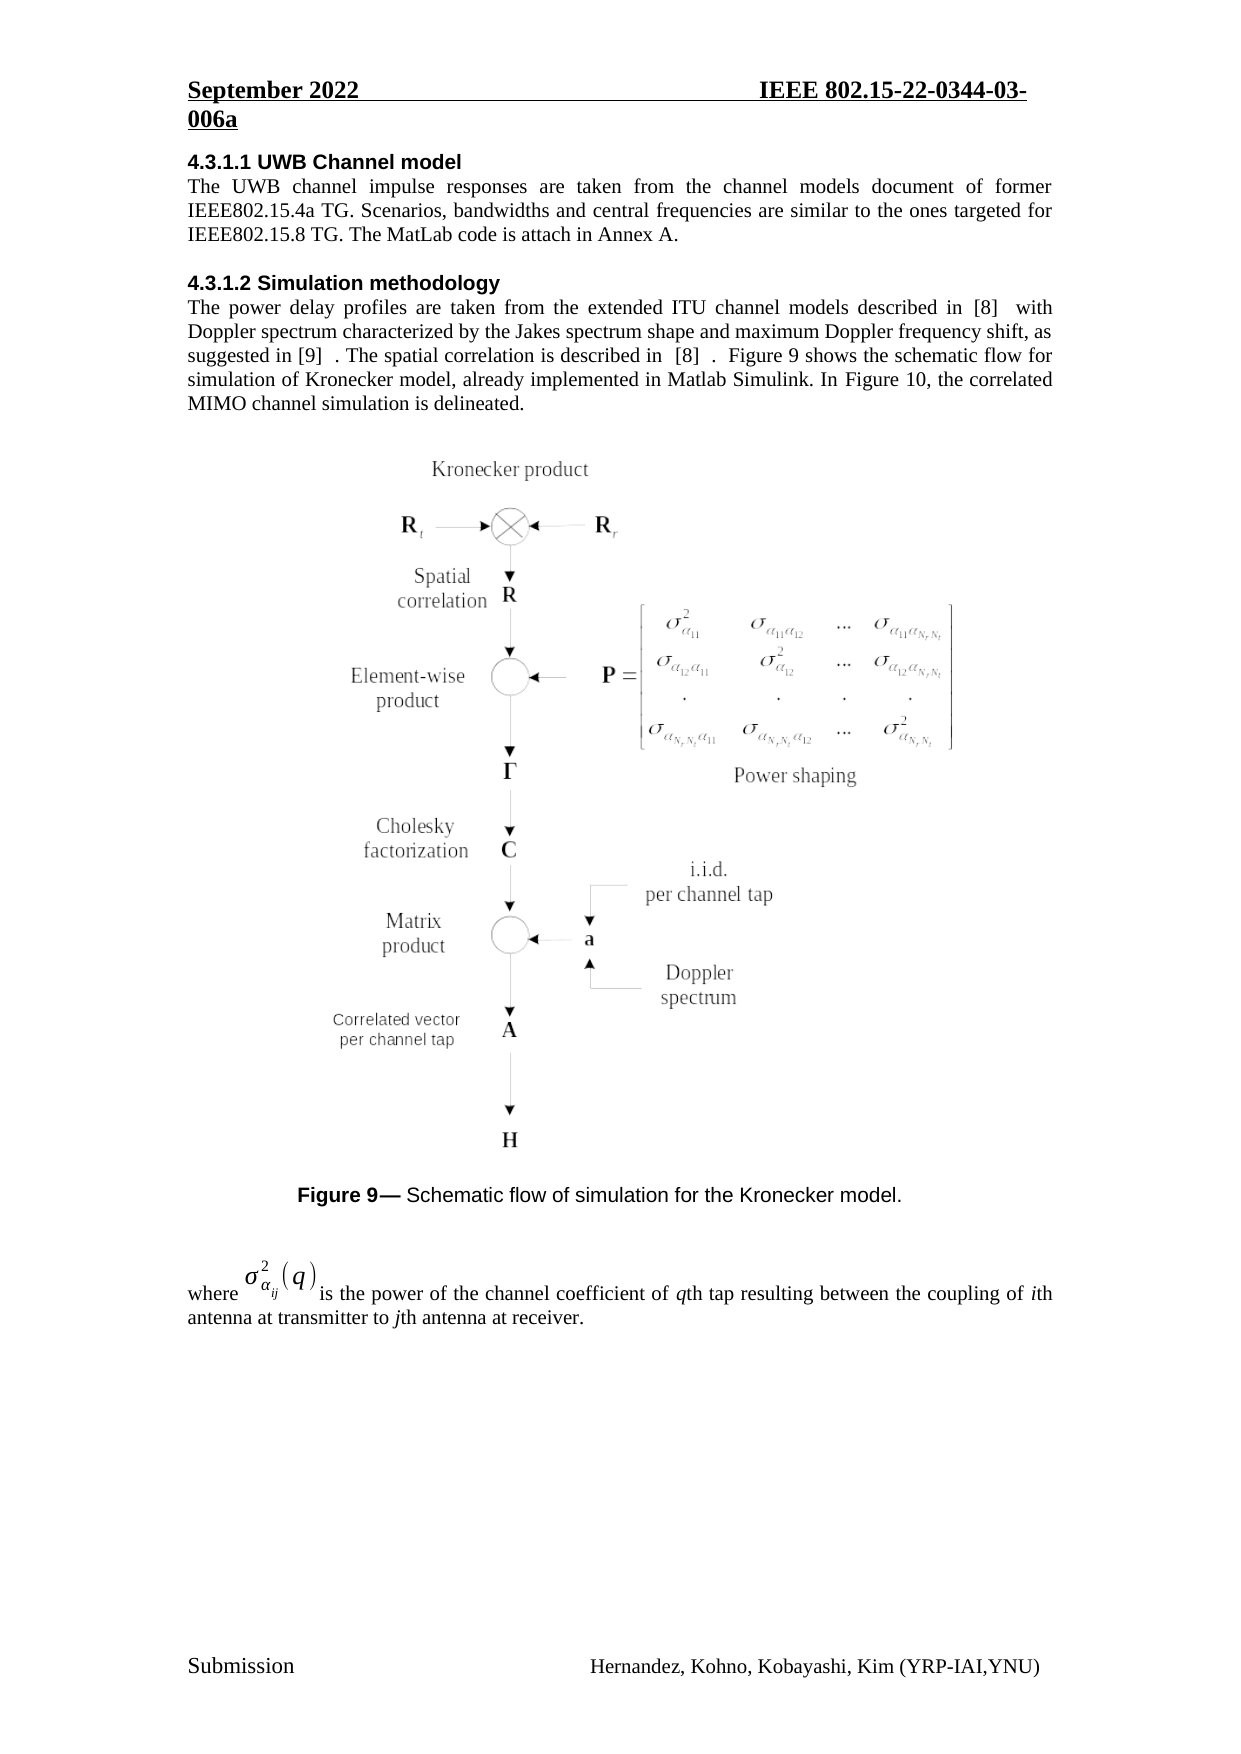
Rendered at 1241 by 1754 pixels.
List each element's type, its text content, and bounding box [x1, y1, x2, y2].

text The power delay profiles are taken from the extended ITU channel models described in [8] with Doppler spectrum characterized by the Jakes spectrum shape and maximum Doppler frequency shift, as suggested in [9] . The spatial correlation is described in [8] . Figure 8 shows the schematic flow for simulation of Kronecker model, already implemented in Matlab Simulink. In Figure 9, the correlated MIMO channel simulation is delineated. [187, 295, 1053, 415]
text The UWB channel impulse responses are taken from the channel models document of former IEEE802.15.4a TG. Scenarios, bandwidths and central frequencies are similar to the ones targeted for IEEE802.15.8 TG. The MatLab code is attach in Annex A. [187, 174, 1053, 246]
text UWB Channel model [187, 150, 1053, 174]
text — Schematic flow of simulation for the Kronecker model. [187, 1183, 1053, 1207]
text Simulation methodology [187, 271, 1053, 295]
text where is the power of the channel coefficient of qth tap resulting between the coupling of ith antenna at transmitter to jth antenna at receiver. [187, 1256, 1053, 1329]
